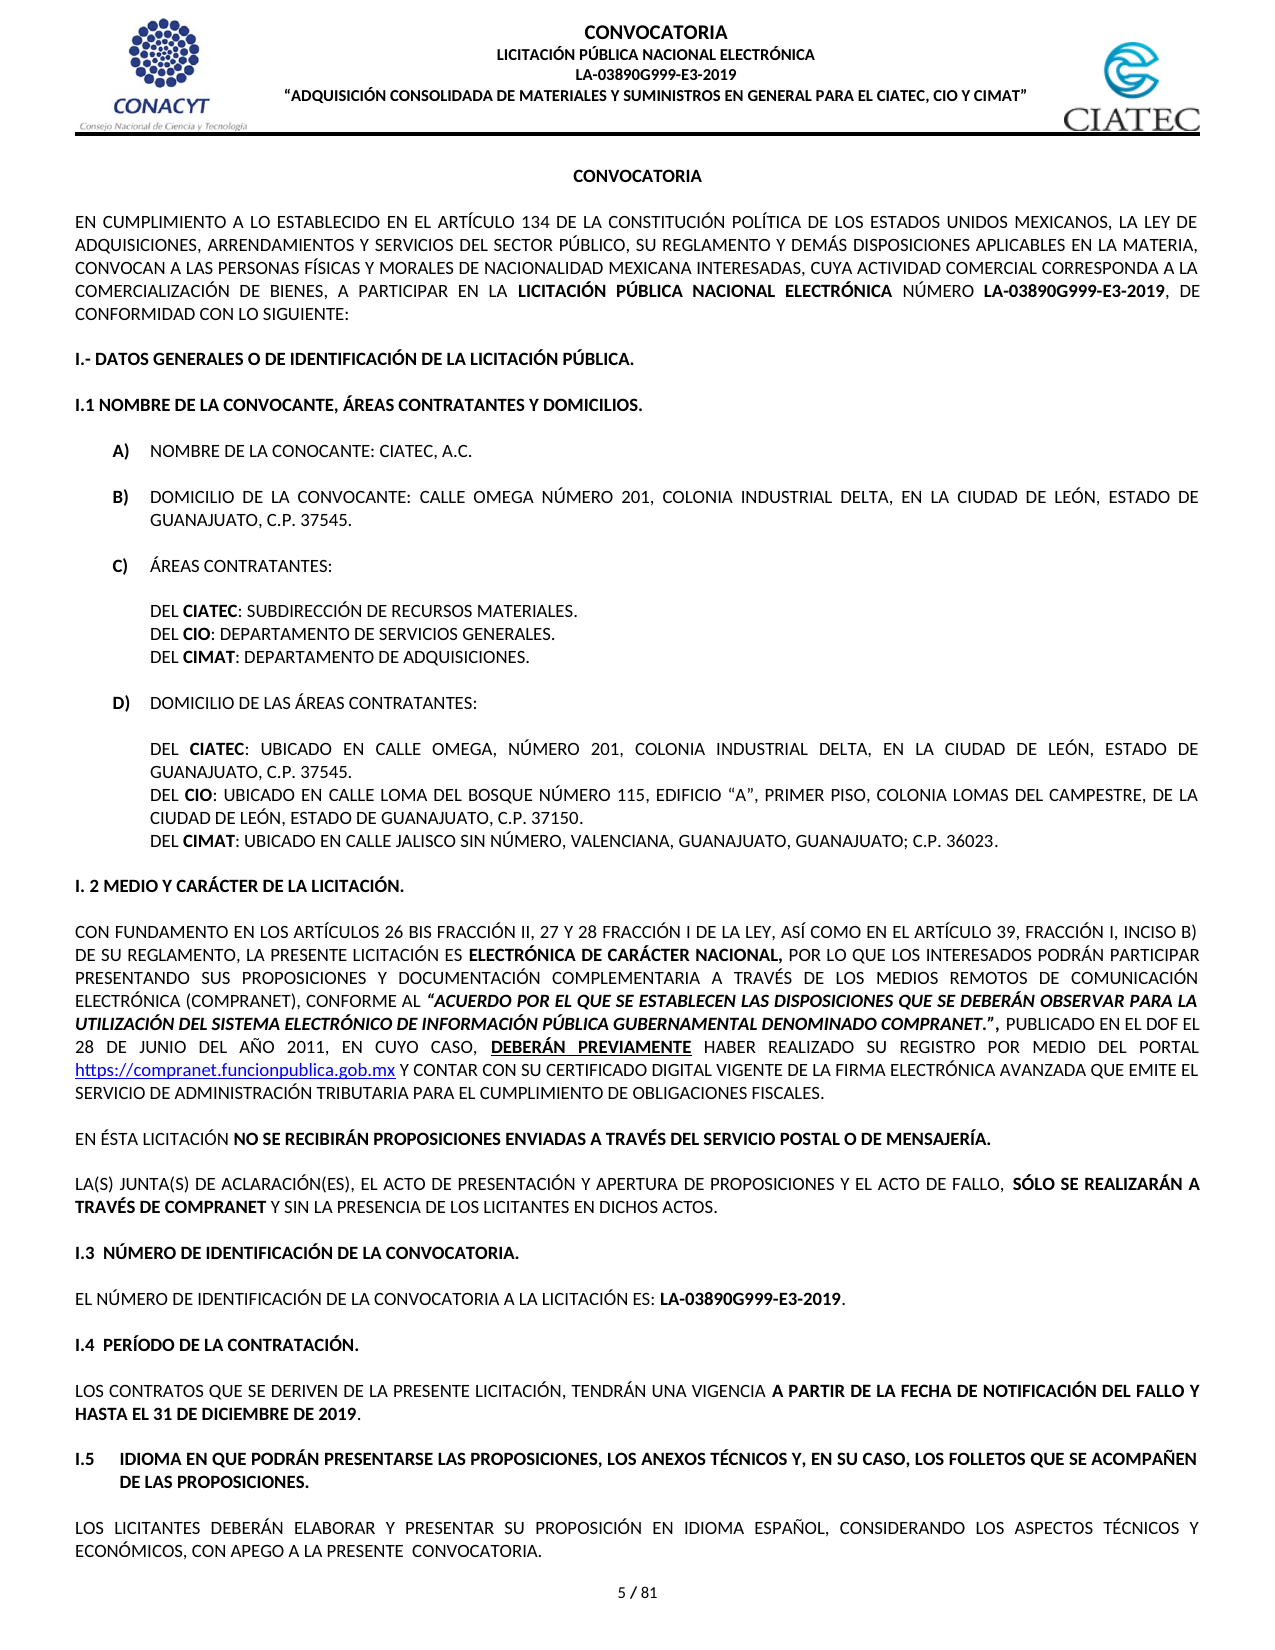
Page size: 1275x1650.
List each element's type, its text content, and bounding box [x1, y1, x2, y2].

text I.5 IDIOMA EN QUE PODRÁN PRESENTARSE LAS PROPOSICIONES, LOS ANEXOS TÉCNICOS Y, EN SU CASO, LOS FOLLETOS QUE SE ACOMPAÑEN DE LAS PROPOSICIONES. [75, 1448, 1200, 1493]
picture [1064, 42, 1200, 131]
list DEL CIO: UBICADO EN CALLE LOMA DEL BOSQUE NÚMERO 115, EDIFICIO “A”, PRIMER PISO, COLONIA LOMAS DEL CAMPESTRE, DE LA CIUDAD DE LEÓN, ESTADO DE GUANAJUATO, C.P. 37150. [150, 783, 1200, 829]
picture [75, 18, 249, 131]
list DEL CIO: DEPARTAMENTO DE SERVICIOS GENERALES. [150, 623, 1200, 646]
picture [1108, 61, 1135, 88]
text CONVOCATORIA [75, 164, 1200, 187]
text EN ÉSTA LICITACIÓN NO SE RECIBIRÁN PROPOSICIONES ENVIADAS A TRAVÉS DEL SERVICIO POSTAL O DE MENSAJERÍA. [75, 1127, 1200, 1150]
text I. 2 MEDIO Y CARÁCTER DE LA LICITACIÓN. [75, 875, 1200, 898]
list ÁREAS CONTRATANTES: [112, 554, 1200, 577]
text I.- DATOS GENERALES O DE IDENTIFICACIÓN DE LA LICITACIÓN PÚBLICA. [75, 348, 1200, 371]
list DOMICILIO DE LAS ÁREAS CONTRATANTES: [112, 691, 1200, 714]
list DOMICILIO DE LA CONVOCANTE: CALLE OMEGA NÚMERO 201, COLONIA INDUSTRIAL DELTA, EN LA CIUDAD DE LEÓN, ESTADO DE GUANAJUATO, C.P. 37545. [112, 485, 1200, 531]
list DEL CIMAT: UBICADO EN CALLE JALISCO SIN NÚMERO, VALENCIANA, GUANAJUATO, GUANAJUATO; C.P. 36023. [150, 829, 1200, 852]
picture [1125, 78, 1141, 82]
text EN CUMPLIMIENTO A LO ESTABLECIDO EN EL ARTÍCULO 134 DE LA CONSTITUCIÓN POLÍTICA DE LOS ESTADOS UNIDOS MEXICANOS, LA LEY DE ADQUISICIONES, ARRENDAMIENTOS Y SERVICIOS DEL SECTOR PÚBLICO, SU REGLAMENTO Y DEMÁS DISPOSICIONES APLICABLES EN LA MATERIA, CONVOCAN A LAS PERSONAS FÍSICAS Y MORALES DE NACIONALIDAD MEXICANA INTERESADAS, CUYA ACTIVIDAD COMERCIAL CORRESPONDA A LA COMERCIALIZACIÓN DE BIENES, A PARTICIPAR EN LA LICITACIÓN PÚBLICA NACIONAL ELECTRÓNICA NÚMERO LA-03890G999-E3-2019, DE CONFORMIDAD CON LO SIGUIENTE: [75, 210, 1200, 325]
text I.3 NÚMERO DE IDENTIFICACIÓN DE LA CONVOCATORIA. [75, 1241, 1200, 1264]
list DEL CIATEC: SUBDIRECCIÓN DE RECURSOS MATERIALES. [150, 600, 1200, 623]
text CON FUNDAMENTO EN LOS ARTÍCULOS 26 BIS FRACCIÓN II, 27 Y 28 FRACCIÓN I DE LA LEY, ASÍ COMO EN EL ARTÍCULO 39, FRACCIÓN I, INCISO B) DE SU REGLAMENTO, LA PRESENTE LICITACIÓN ES ELECTRÓNICA DE CARÁCTER NACIONAL, POR LO QUE LOS INTERESADOS PODRÁN PARTICIPAR PRESENTANDO SUS PROPOSICIONES Y DOCUMENTACIÓN COMPLEMENTARIA A TRAVÉS DE LOS MEDIOS REMOTOS DE COMUNICACIÓN ELECTRÓNICA (COMPRANET), CONFORME AL “ACUERDO POR EL QUE SE ESTABLECEN LAS DISPOSICIONES QUE SE DEBERÁN OBSERVAR PARA LA UTILIZACIÓN DEL SISTEMA ELECTRÓNICO DE INFORMACIÓN PÚBLICA GUBERNAMENTAL DENOMINADO COMPRANET.”, PUBLICADO EN EL DOF EL 28 DE JUNIO DEL AÑO 2011, EN CUYO CASO, DEBERÁN PREVIAMENTE HABER REALIZADO SU REGISTRO POR MEDIO DEL PORTAL https://compranet.funcionpublica.gob.mx Y CONTAR CON SU CERTIFICADO DIGITAL VIGENTE DE LA FIRMA ELECTRÓNICA AVANZADA QUE EMITE EL SERVICIO DE ADMINISTRACIÓN TRIBUTARIA PARA EL CUMPLIMIENTO DE OBLIGACIONES FISCALES. [75, 921, 1200, 1104]
text I.1 NOMBRE DE LA CONVOCANTE, ÁREAS CONTRATANTES Y DOMICILIOS. [75, 393, 1200, 416]
list DEL CIMAT: DEPARTAMENTO DE ADQUISICIONES. [150, 646, 1200, 668]
picture [1122, 78, 1153, 95]
text LA(S) JUNTA(S) DE ACLARACIÓN(ES), EL ACTO DE PRESENTACIÓN Y APERTURA DE PROPOSICIONES Y EL ACTO DE FALLO, SÓLO SE REALIZARÁN A TRAVÉS DE COMPRANET Y SIN LA PRESENCIA DE LOS LICITANTES EN DICHOS ACTOS. [75, 1173, 1200, 1218]
text LOS CONTRATOS QUE SE DERIVEN DE LA PRESENTE LICITACIÓN, TENDRÁN UNA VIGENCIA A PARTIR DE LA FECHA DE NOTIFICACIÓN DEL FALLO Y HASTA EL 31 DE DICIEMBRE DE 2019. [75, 1379, 1200, 1425]
text EL NÚMERO DE IDENTIFICACIÓN DE LA CONVOCATORIA A LA LICITACIÓN ES: LA-03890G999-E3-2019. [75, 1287, 1200, 1310]
text I.4 PERÍODO DE LA CONTRATACIÓN. [75, 1333, 1200, 1356]
text LOS LICITANTES DEBERÁN ELABORAR Y PRESENTAR SU PROPOSICIÓN EN IDIOMA ESPAÑOL, CONSIDERANDO LOS ASPECTOS TÉCNICOS Y ECONÓMICOS, CON APEGO A LA PRESENTE CONVOCATORIA. [75, 1516, 1200, 1562]
list NOMBRE DE LA CONOCANTE: CIATEC, A.C. [112, 439, 1200, 462]
list DEL CIATEC: UBICADO EN CALLE OMEGA, NÚMERO 201, COLONIA INDUSTRIAL DELTA, EN LA CIUDAD DE LEÓN, ESTADO DE GUANAJUATO, C.P. 37545. [150, 737, 1200, 783]
